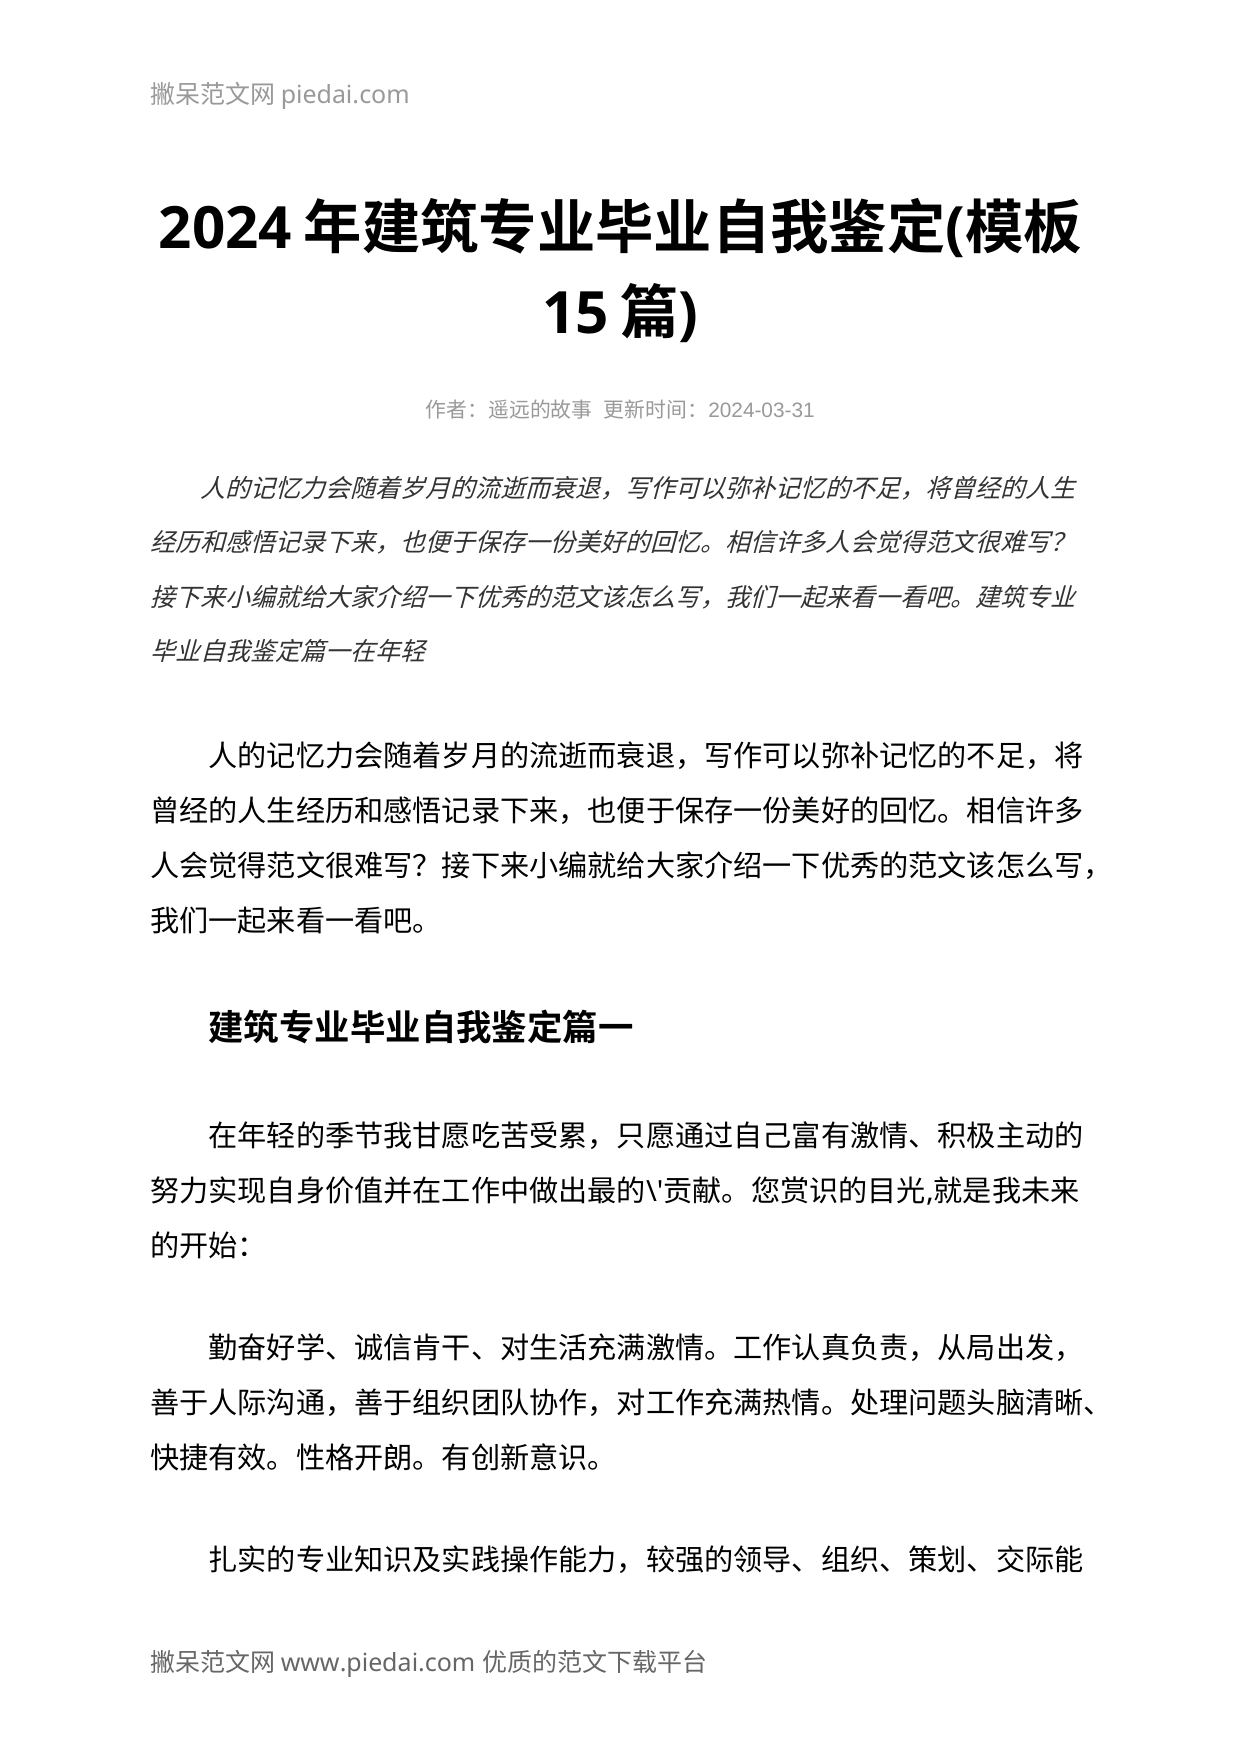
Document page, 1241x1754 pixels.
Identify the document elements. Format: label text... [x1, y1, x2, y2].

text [150, 1536, 1090, 1578]
text 在年轻的季节我甘愿吃苦受累，只愿通过自己富有激情、积极主动的努力实现自身价值并在工作中做出最的\'贡献。您赏识的目光,就是我未来的开始： [150, 1113, 1090, 1265]
text 人的记忆力会随着岁月的流逝而衰退，写作可以弥补记忆的不足，将曾经的人生经历和感悟记录下来，也便于保存一份美好的回忆。相信许多人会觉得范文很难写？接下来小编就给大家介绍一下优秀的范文该怎么写，我们一起来看一看吧。建筑专业毕业自我鉴定篇一在年轻 [150, 468, 1090, 668]
text 建筑专业毕业自我鉴定篇一 [150, 999, 1090, 1051]
text 作者：遥远的故事 更新时间：2024-03-31 [150, 398, 1090, 422]
text 人的记忆力会随着岁月的流逝而衰退，写作可以弥补记忆的不足，将曾经的人生经历和感悟记录下来，也便于保存一份美好的回忆。相信许多人会觉得范文很难写？接下来小编就给大家介绍一下优秀的范文该怎么写，我们一起来看一看吧。 [150, 733, 1090, 940]
subtitle 2024年建筑专业毕业自我鉴定(模板15篇) [150, 181, 1090, 351]
text 勤奋好学、诚信肯干、对生活充满激情。工作认真负责，从局出发，善于人际沟通，善于组织团队协作，对工作充满热情。处理问题头脑清晰、快捷有效。性格开朗。有创新意识。 [150, 1324, 1090, 1477]
